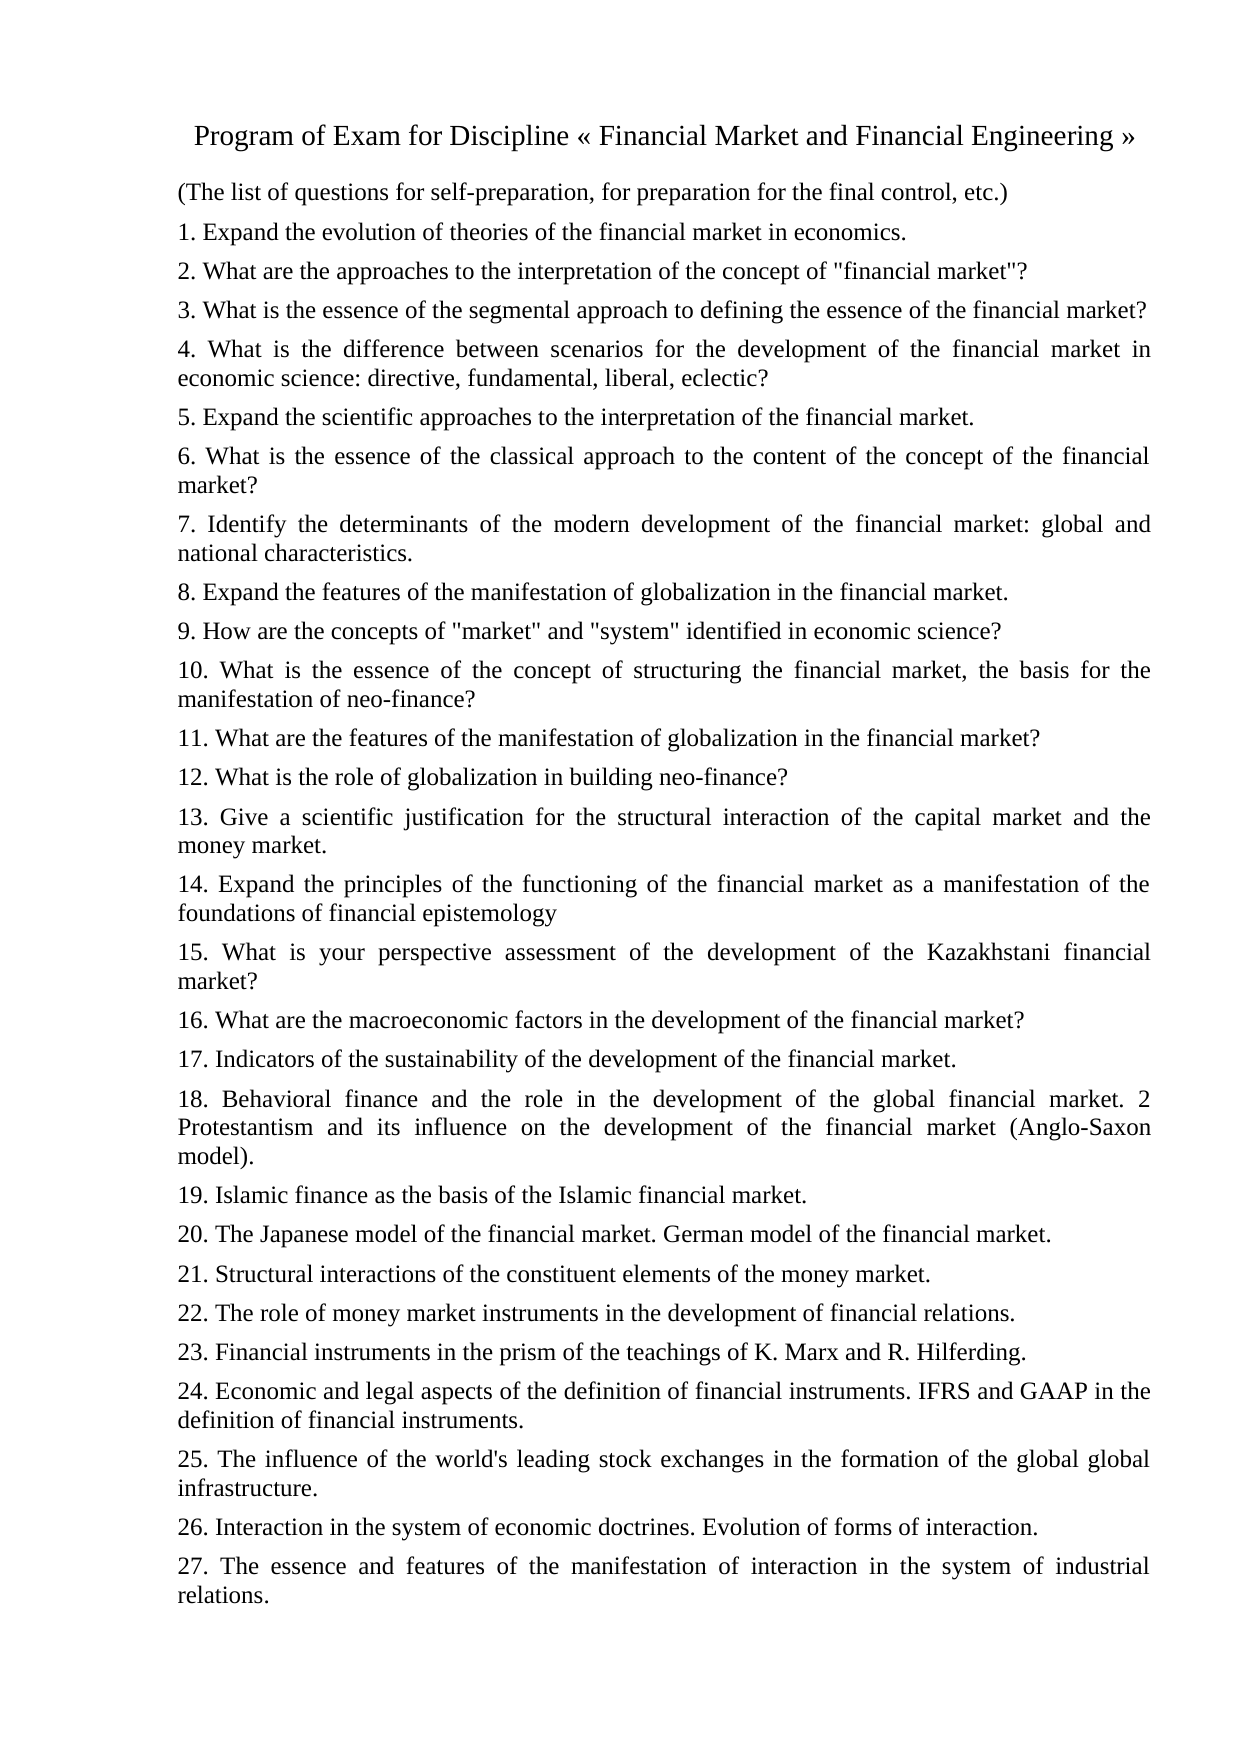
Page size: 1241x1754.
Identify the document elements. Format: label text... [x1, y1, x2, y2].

text 15. What is your perspective assessment of the development of the Kazakhstani financial market? [177, 937, 1152, 995]
text 6. What is the essence of the classical approach to the content of the concept of the financial market? [177, 441, 1152, 499]
text 22. The role of money market instruments in the development of financial relations. [177, 1298, 1152, 1327]
text 12. What is the role of globalization in building neo-finance? [177, 762, 1152, 791]
text 11. What are the features of the manifestation of globalization in the financial market? [177, 723, 1152, 752]
text 13. Give a scientific justification for the structural interaction of the capital market and the money market. [177, 802, 1152, 859]
text Program of Exam for Discipline « Financial Market and Financial Engineering » [177, 118, 1152, 152]
text 25. The influence of the world's leading stock exchanges in the formation of the global global infrastructure. [177, 1444, 1152, 1502]
text 9. How are the concepts of "market" and "system" identified in economic science? [177, 616, 1152, 645]
text 14. Expand the principles of the functioning of the financial market as a manifestation of the foundations of financial epistemology [177, 869, 1152, 927]
text 5. Expand the scientific approaches to the interpretation of the financial market. [177, 402, 1152, 431]
text 18. Behavioral finance and the role in the development of the global financial market. 2 Protestantism and its influence on the development of the financial market (Anglo-Saxon model). [177, 1084, 1152, 1170]
text 7. Identify the determinants of the modern development of the financial market: global and national characteristics. [177, 509, 1152, 567]
text (The list of questions for self-preparation, for preparation for the final control, etc.) [177, 177, 1152, 206]
text 4. What is the difference between scenarios for the development of the financial market in economic science: directive, fundamental, liberal, eclectic? [177, 334, 1152, 392]
text 8. Expand the features of the manifestation of globalization in the financial market. [177, 577, 1152, 606]
text 23. Financial instruments in the prism of the teachings of K. Marx and R. Hilferding. [177, 1337, 1152, 1366]
text 27. The essence and features of the manifestation of interaction in the system of industrial relations. [177, 1551, 1152, 1609]
text 20. The Japanese model of the financial market. German model of the financial market. [177, 1219, 1152, 1248]
text 19. Islamic finance as the basis of the Islamic financial market. [177, 1180, 1152, 1209]
text 3. What is the essence of the segmental approach to defining the essence of the financial market? [177, 295, 1152, 324]
text 2. What are the approaches to the interpretation of the concept of "financial market"? [177, 256, 1152, 284]
text 16. What are the macroeconomic factors in the development of the financial market? [177, 1005, 1152, 1034]
text 10. What is the essence of the concept of structuring the financial market, the basis for the manifestation of neo-finance? [177, 655, 1152, 713]
text 26. Interaction in the system of economic doctrines. Evolution of forms of interaction. [177, 1512, 1152, 1541]
text 24. Economic and legal aspects of the definition of financial instruments. IFRS and GAAP in the definition of financial instruments. [177, 1376, 1152, 1434]
text 21. Structural interactions of the constituent elements of the money market. [177, 1259, 1152, 1287]
text 17. Indicators of the sustainability of the development of the financial market. [177, 1044, 1152, 1073]
text 1. Expand the evolution of theories of the financial market in economics. [177, 217, 1152, 245]
